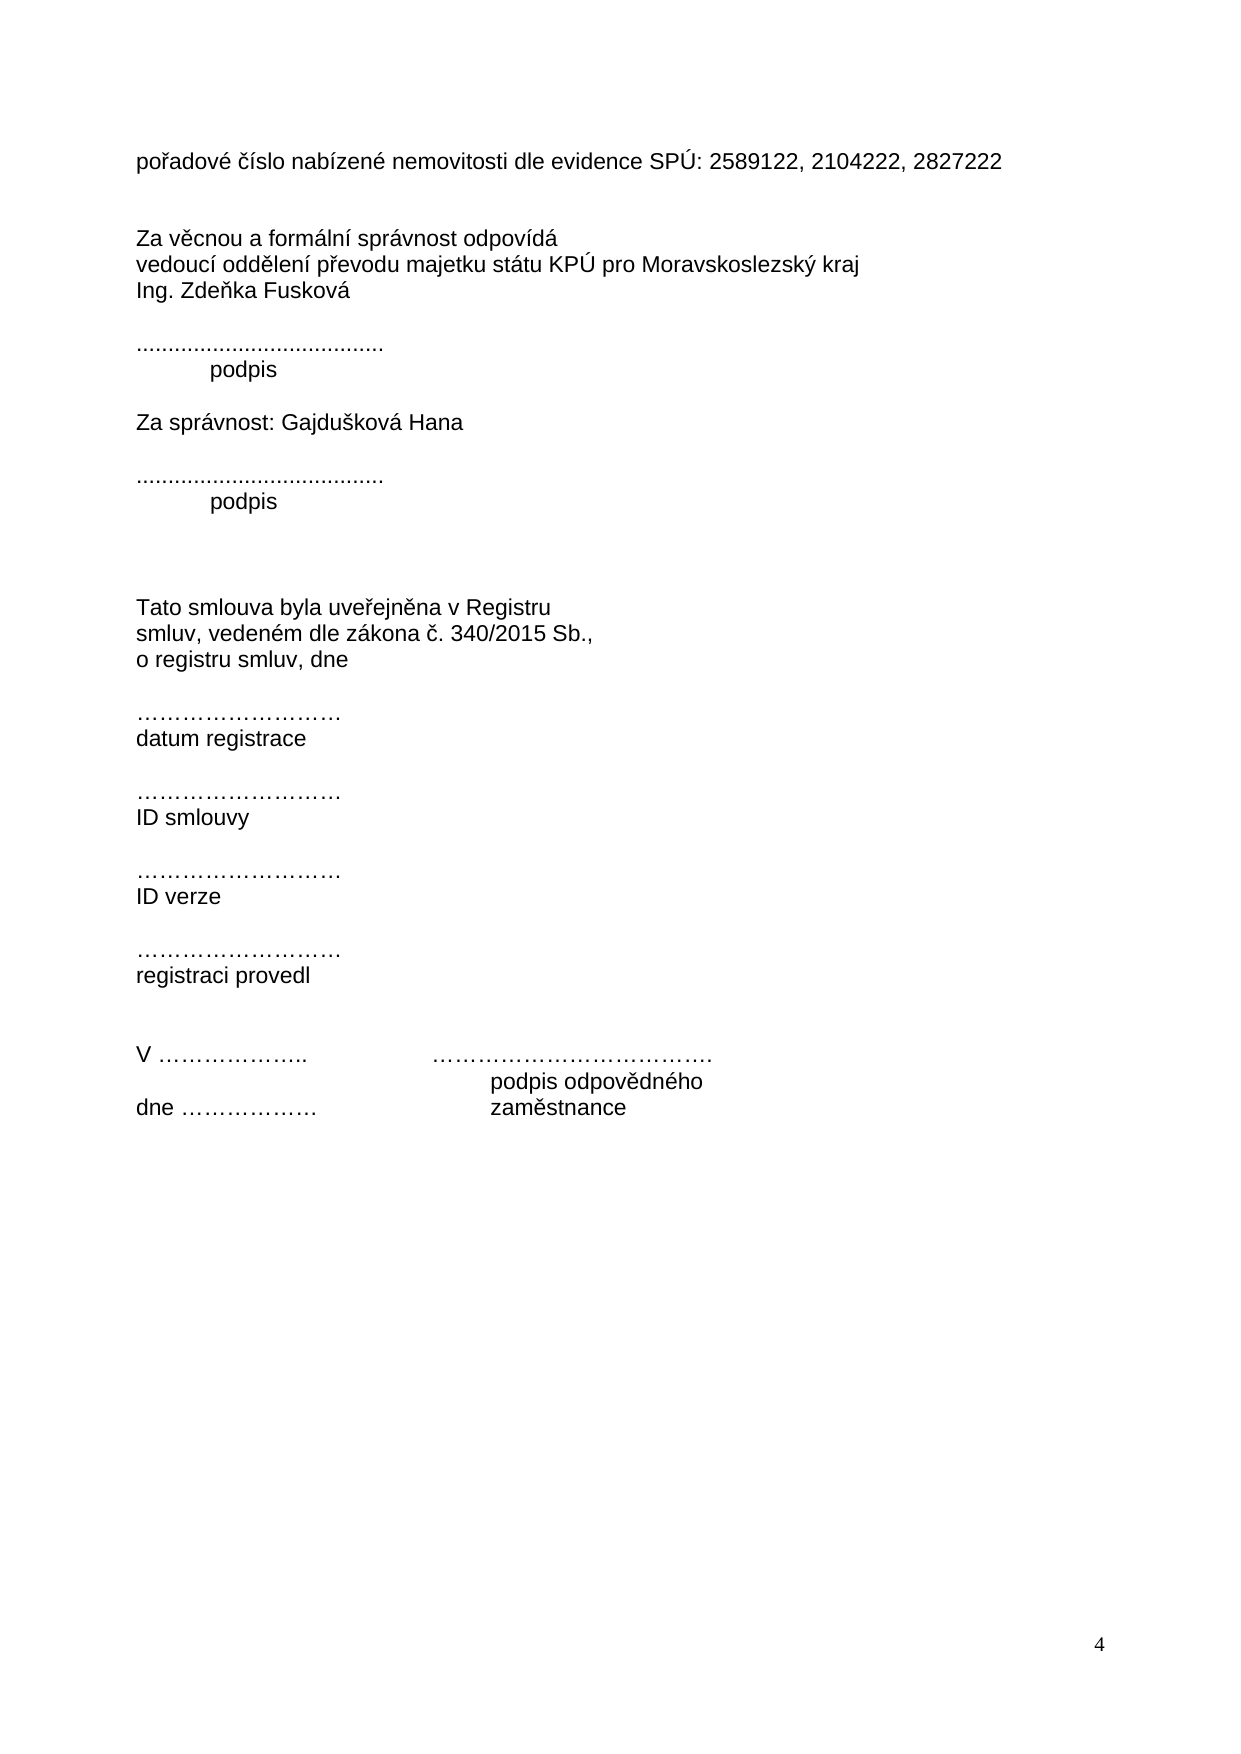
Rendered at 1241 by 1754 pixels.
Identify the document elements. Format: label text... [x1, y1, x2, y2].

text smluv, vedeném dle zákona č. 340/2015 Sb., [136, 620, 1104, 646]
text ……………………… [136, 778, 1104, 804]
text dne ……………… zaměstnance [136, 1094, 1104, 1121]
text Za věcnou a formální správnost odpovídá [136, 224, 1104, 251]
text Za správnost: Gajdušková Hana [136, 409, 1104, 435]
text Ing. Zdeňka Fusková [136, 277, 1104, 303]
text ....................................... [136, 330, 1104, 356]
text ID smlouvy [136, 804, 1104, 831]
text V ……………….. ………………………………. [136, 1041, 1104, 1068]
text datum registrace [136, 725, 1104, 752]
text vedoucí oddělení převodu majetku státu KPÚ pro Moravskoslezský kraj [136, 251, 1104, 277]
text Tato smlouva byla uveřejněna v Registru [136, 593, 1104, 620]
text ……………………… [136, 699, 1104, 725]
text ID verze [136, 883, 1104, 910]
text o registru smluv, dne [136, 646, 1104, 672]
text podpis [136, 488, 1104, 514]
text ....................................... [136, 462, 1104, 488]
text ……………………… [136, 936, 1104, 962]
text pořadové číslo nabízené nemovitosti dle evidence SPÚ: 2589122, 2104222, 2827222 [136, 148, 1104, 198]
text podpis [136, 356, 1104, 383]
text registraci provedl [136, 962, 1104, 989]
text ……………………… [136, 857, 1104, 883]
text podpis odpovědného [136, 1068, 1104, 1094]
